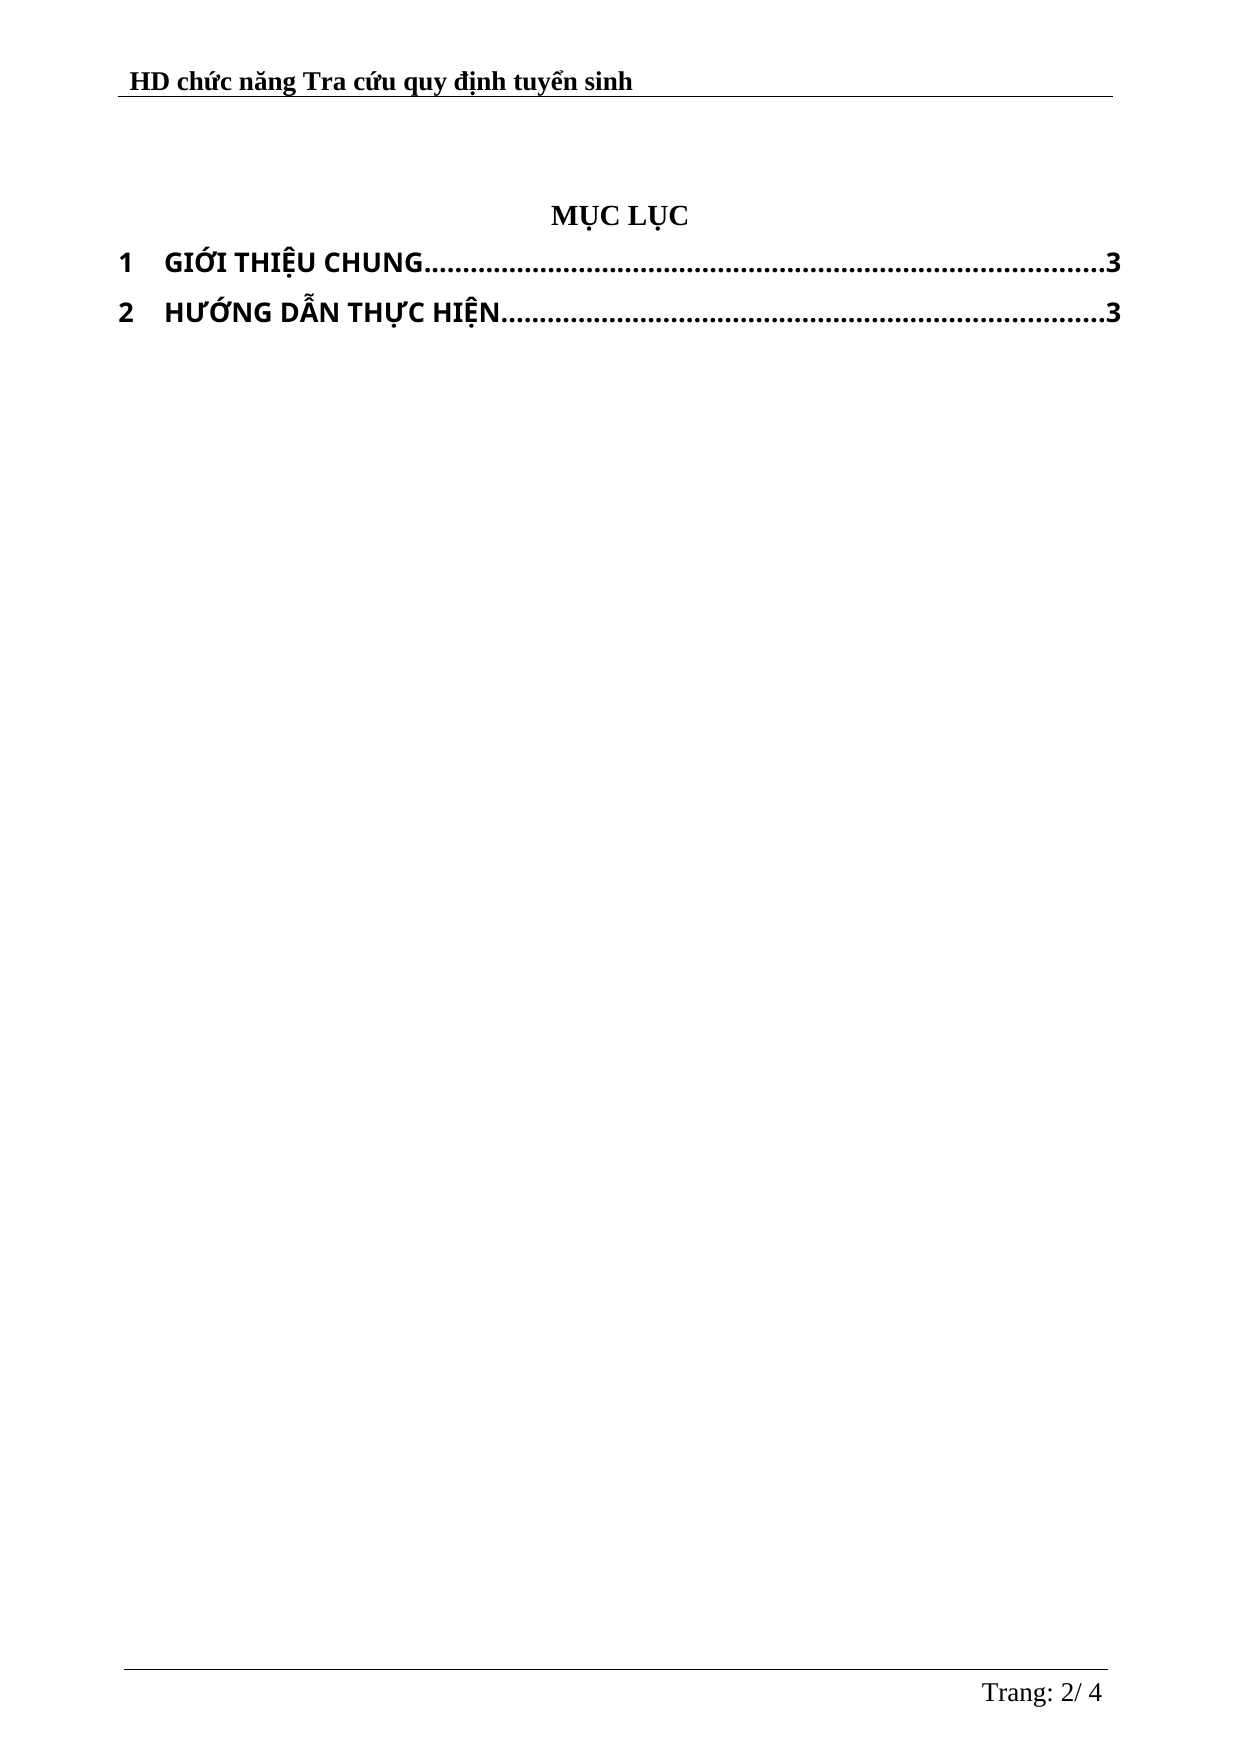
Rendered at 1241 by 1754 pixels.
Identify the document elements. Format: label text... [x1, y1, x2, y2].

text MỤC LỤC [118, 198, 1122, 231]
